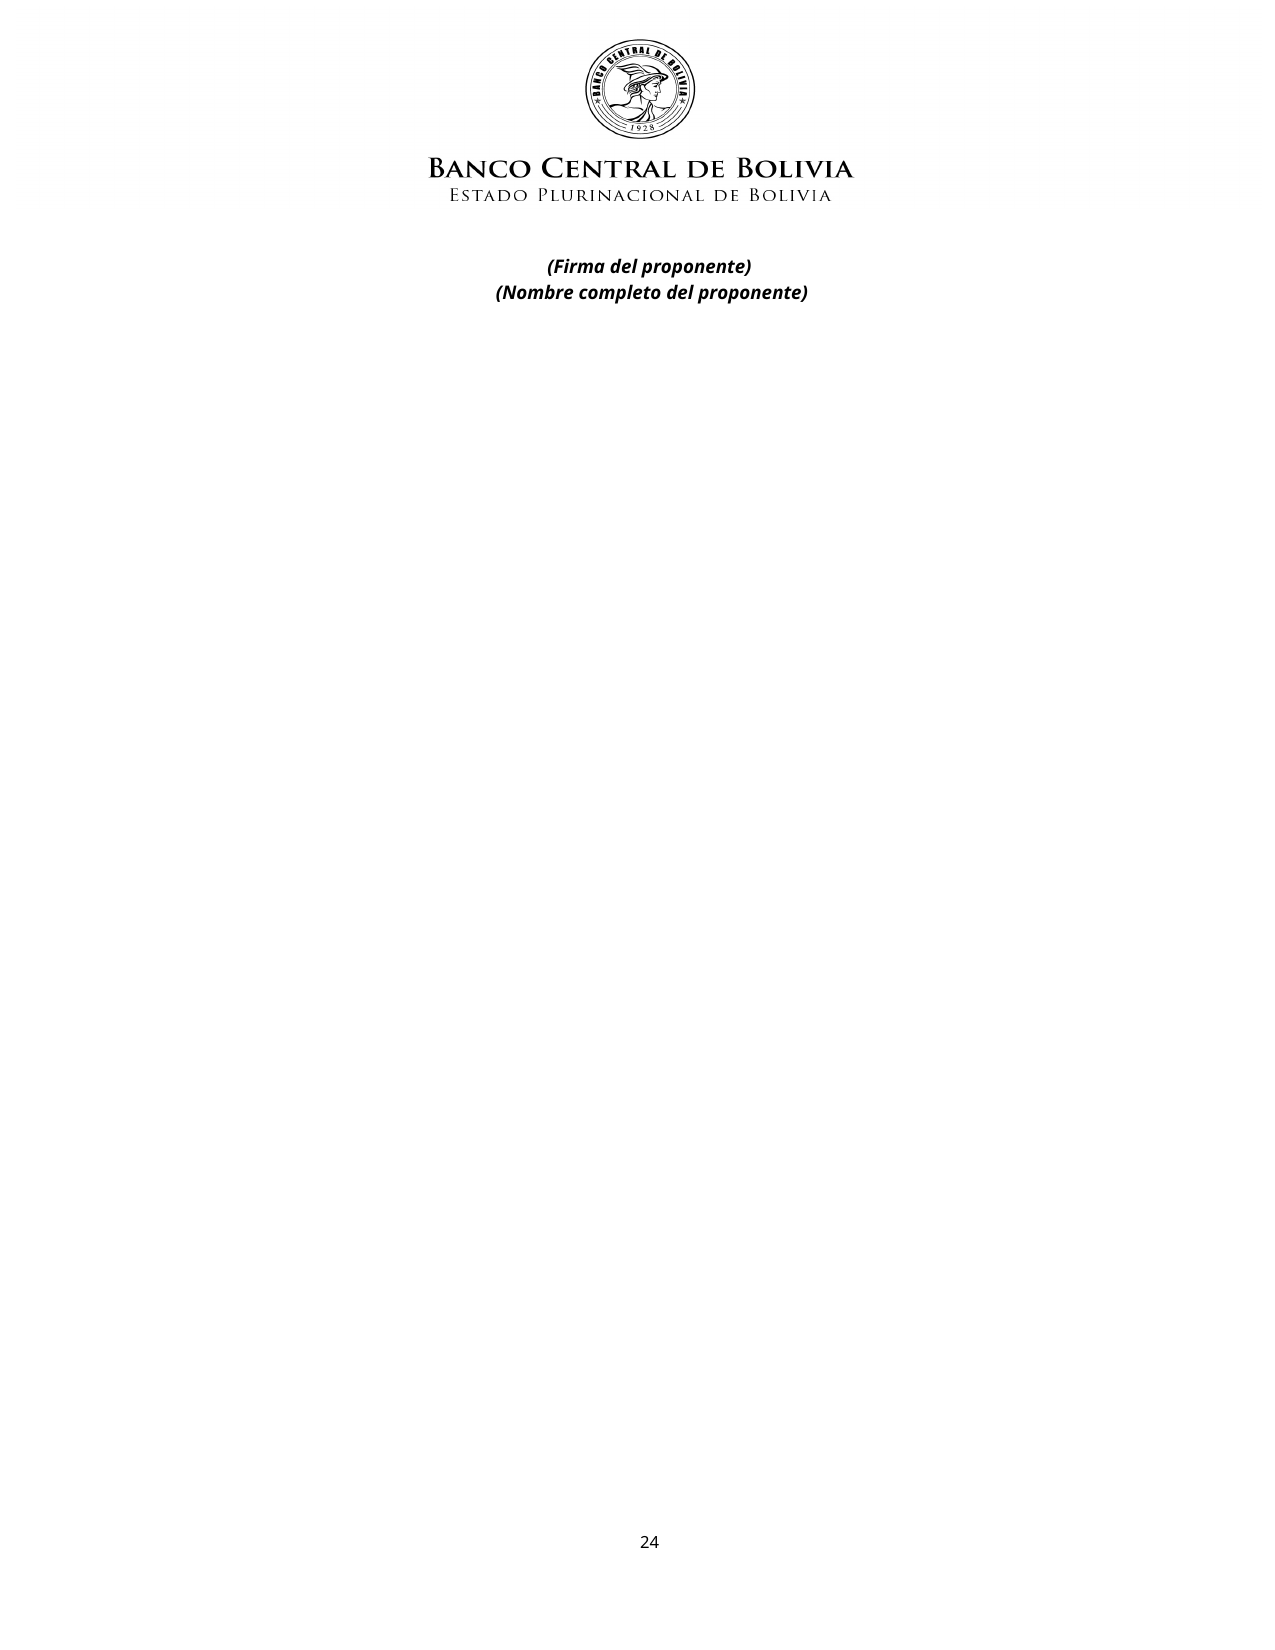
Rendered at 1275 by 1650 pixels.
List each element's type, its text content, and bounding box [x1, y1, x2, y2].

text (Nombre completo del proponente) [177, 279, 1121, 305]
picture [15, 6, 1262, 209]
text (Firma del proponente) [177, 254, 1121, 279]
